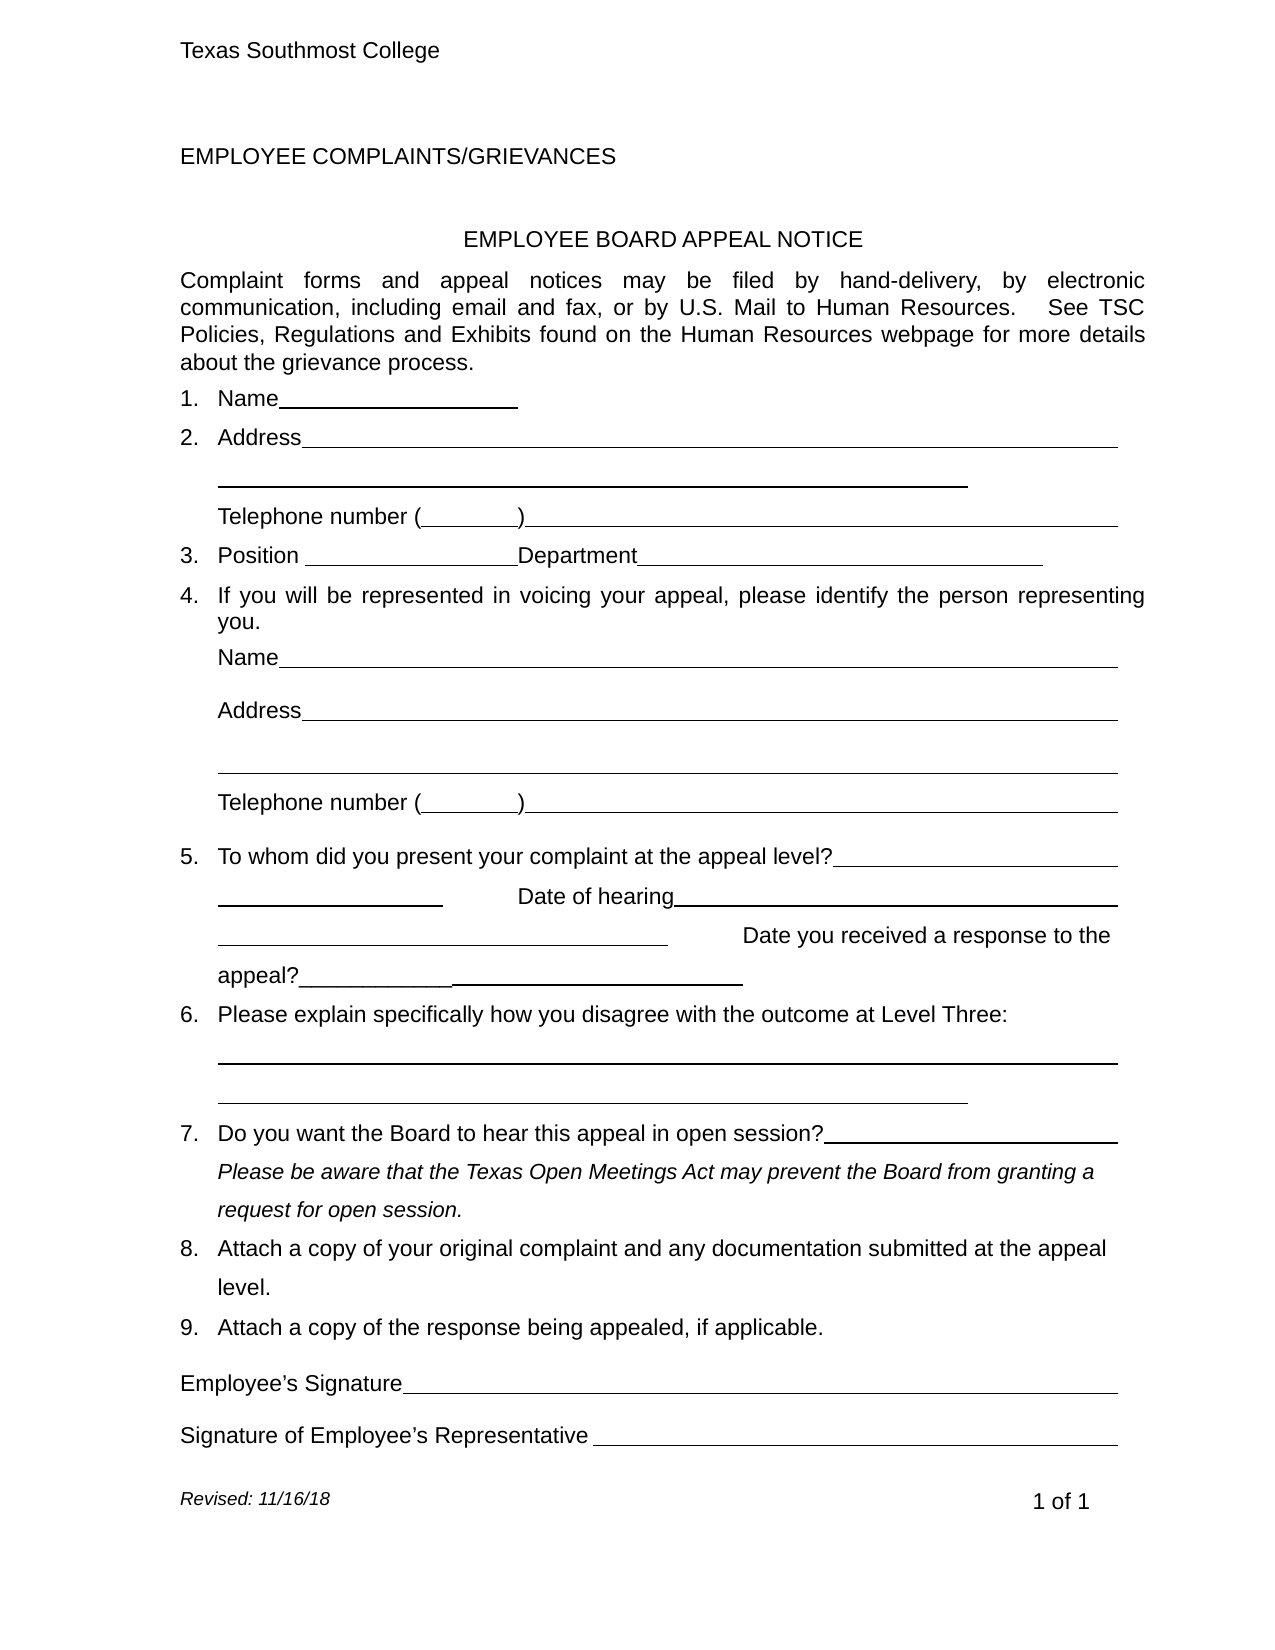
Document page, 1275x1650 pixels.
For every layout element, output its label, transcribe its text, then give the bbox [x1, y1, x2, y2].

text Signature of Employee’s Representative [180, 1422, 1146, 1449]
text EMPLOYEE BOARD APPEAL NOTICE [180, 225, 1146, 252]
list Attach a copy of your original complaint and any documentation submitted at the appeal level. [180, 1234, 1146, 1300]
list Position Department [180, 542, 1146, 569]
text Please be aware that the Texas Open Meetings Act may prevent the Board from granting a request for open session. [217, 1159, 1146, 1222]
list Attach a copy of the response being appealed, if applicable. [180, 1313, 1146, 1340]
text Telephone number ( ) [217, 503, 1146, 529]
list Address [180, 424, 1146, 490]
list To whom did you present your complaint at the appeal level? Date of hearing Date you received a response to the appeal?____________ [180, 843, 1146, 988]
text Name [217, 644, 1146, 671]
text Address [217, 697, 1146, 723]
text Telephone number ( ) [217, 789, 1146, 816]
list Do you want the Board to hear this appeal in open session? [180, 1119, 1146, 1146]
text Complaint forms and appeal notices may be filed by hand-delivery, by electronic communication, including email and fax, or by U.S. Mail to Human Resources. See TSC Policies, Regulations and Exhibits found on the Human Resources webpage for more details about the grievance process. [180, 266, 1146, 375]
text Employee’s Signature [180, 1370, 1146, 1396]
list Please explain specifically how you disagree with the outcome at Level Three: [180, 1001, 1146, 1106]
list If you will be represented in voicing your appeal, please identify the person representing you. [180, 582, 1146, 634]
list Name [180, 384, 1146, 411]
